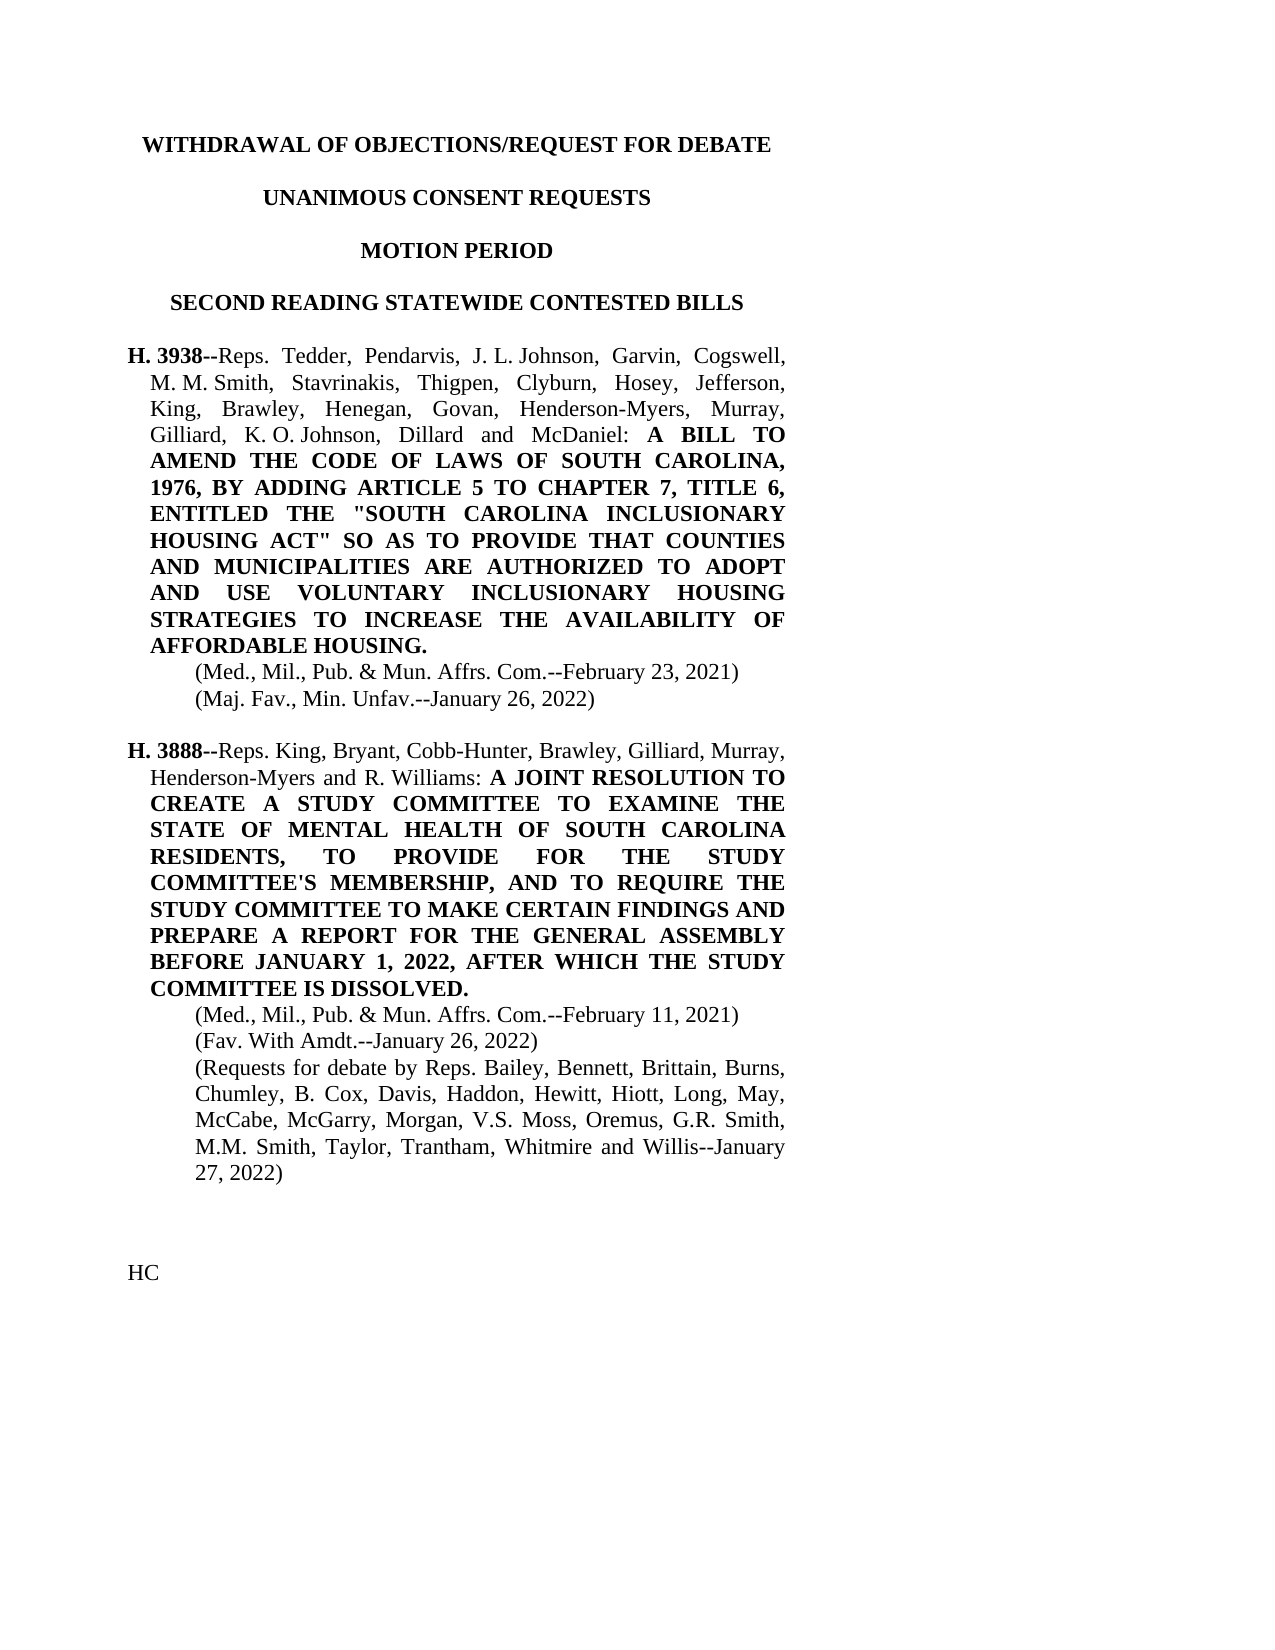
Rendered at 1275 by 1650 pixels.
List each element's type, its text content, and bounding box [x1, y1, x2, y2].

text (Med., Mil., Pub. & Mun. Affrs. Com.--February 11, 2021) [195, 1001, 786, 1027]
text (Fav. With Amdt.--January 26, 2022) [195, 1027, 786, 1054]
text H. 3888--Reps. King, Bryant, Cobb-Hunter, Brawley, Gilliard, Murray, Henderson-Myers and R. Williams: A JOINT RESOLUTION TO CREATE A STUDY COMMITTEE TO EXAMINE THE STATE OF MENTAL HEALTH OF SOUTH CAROLINA RESIDENTS, TO PROVIDE FOR THE STUDY COMMITTEE'S MEMBERSHIP, AND TO REQUIRE THE STUDY COMMITTEE TO MAKE CERTAIN FINDINGS AND PREPARE A REPORT FOR THE GENERAL ASSEMBLY BEFORE JANUARY 1, 2022, AFTER WHICH THE STUDY COMMITTEE IS DISSOLVED. [127, 737, 786, 1001]
text UNANIMOUS CONSENT REQUESTS [127, 184, 786, 210]
text MOTION PERIOD [127, 237, 786, 263]
text (Maj. Fav., Min. Unfav.--January 26, 2022) [195, 685, 786, 711]
text WITHDRAWAL OF OBJECTIONS/REQUEST FOR DEBATE [127, 131, 786, 158]
text H. 3938--Reps. Tedder, Pendarvis, J. L. Johnson, Garvin, Cogswell, M. M. Smith, Stavrinakis, Thigpen, Clyburn, Hosey, Jefferson, King, Brawley, Henegan, Govan, Henderson-Myers, Murray, Gilliard, K. O. Johnson, Dillard and McDaniel: A BILL TO AMEND THE CODE OF LAWS OF SOUTH CAROLINA, 1976, BY ADDING ARTICLE 5 TO CHAPTER 7, TITLE 6, ENTITLED THE "SOUTH CAROLINA INCLUSIONARY HOUSING ACT" SO AS TO PROVIDE THAT COUNTIES AND MUNICIPALITIES ARE AUTHORIZED TO ADOPT AND USE VOLUNTARY INCLUSIONARY HOUSING STRATEGIES TO INCREASE THE AVAILABILITY OF AFFORDABLE HOUSING. [127, 342, 786, 658]
text SECOND READING STATEWIDE CONTESTED BILLS [127, 289, 786, 316]
text (Requests for debate by Reps. Bailey, Bennett, Brittain, Burns, Chumley, B. Cox, Davis, Haddon, Hewitt, Hiott, Long, May, McCabe, McGarry, Morgan, V.S. Moss, Oremus, G.R. Smith, M.M. Smith, Taylor, Trantham, Whitmire and Willis--January 27, 2022) [195, 1054, 786, 1186]
text (Med., Mil., Pub. & Mun. Affrs. Com.--February 23, 2021) [195, 658, 786, 685]
